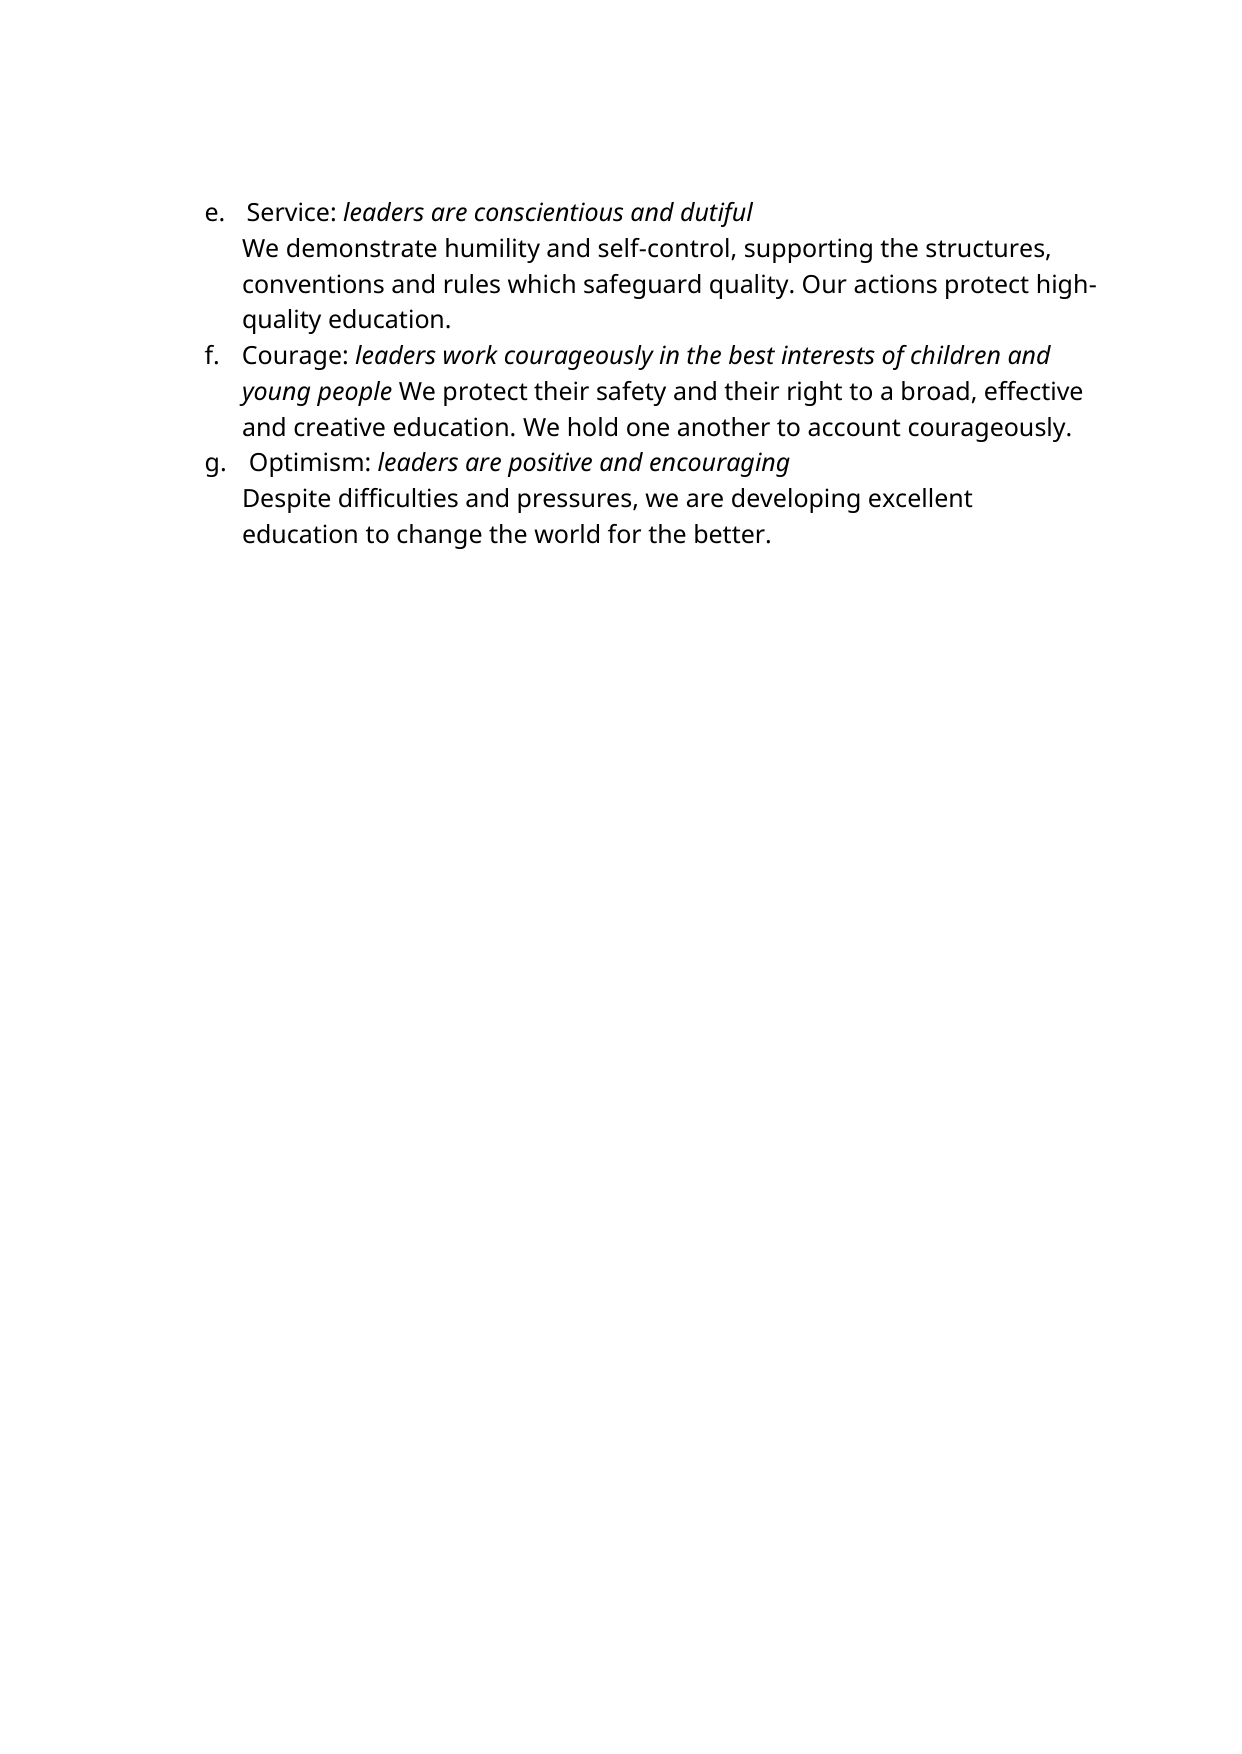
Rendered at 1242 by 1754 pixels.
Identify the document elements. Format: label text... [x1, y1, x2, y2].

text We demonstrate humility and self-control, supporting the structures, conventions and rules which safeguard quality. Our actions protect high-quality education. [242, 231, 1116, 336]
text e. Service: leaders are conscientious and dutiful [204, 195, 1129, 229]
text g. Optimism: leaders are positive and encouraging [204, 445, 1129, 479]
text f. Courage: leaders work courageously in the best interests of children and young people We protect their safety and their right to a broad, effective and creative education. We hold one another to account courageously. [204, 338, 1107, 443]
text Despite difficulties and pressures, we are developing excellent education to change the world for the better. [242, 481, 1084, 551]
